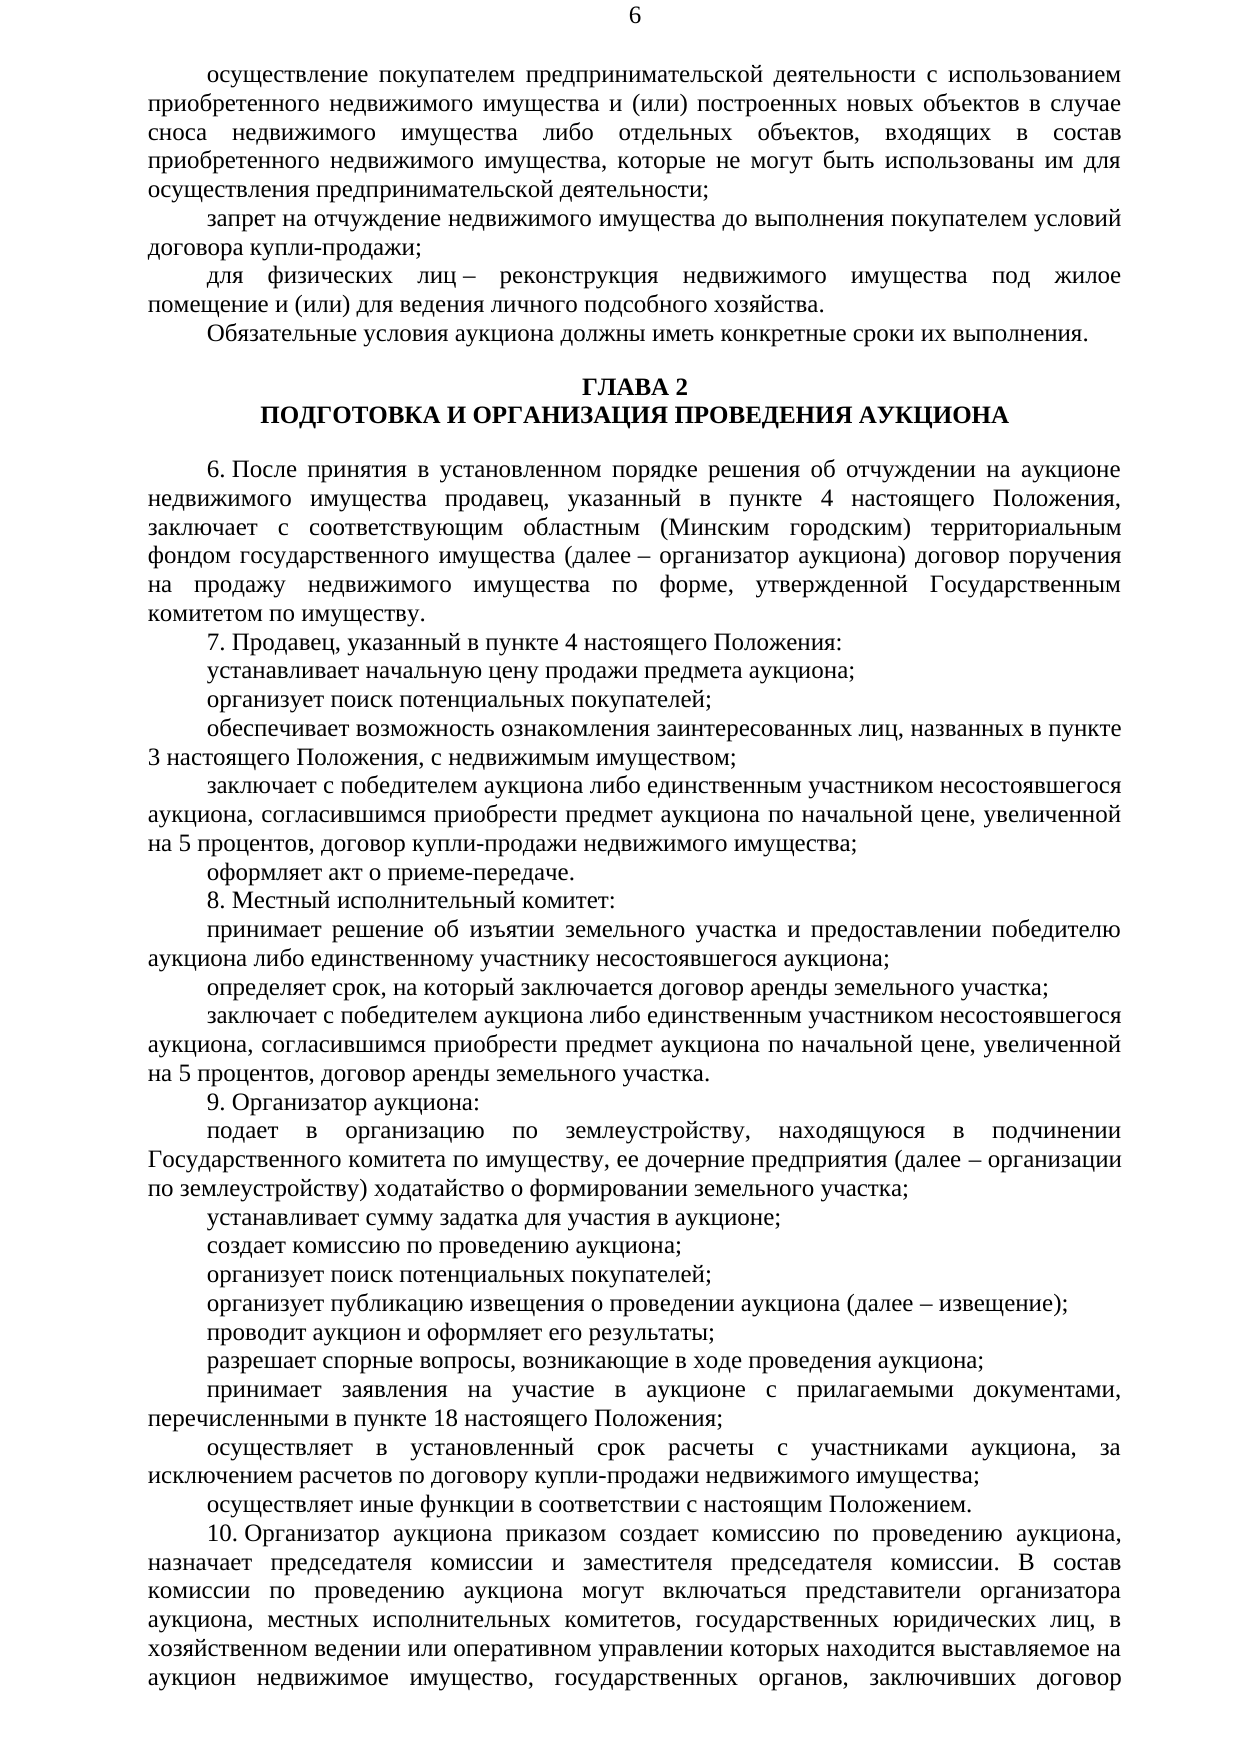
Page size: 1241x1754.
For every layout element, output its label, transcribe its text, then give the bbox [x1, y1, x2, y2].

text ГЛАВА 2 ПОДГОТОВКА И ОРГАНИЗАЦИЯ ПРОВЕДЕНИЯ АУКЦИОНА [148, 372, 1122, 429]
text заключает с победителем аукциона либо единственным участником несостоявшегося аукциона, согласившимся приобрести предмет аукциона по начальной цене, увеличенной на 5 процентов, договор купли-продажи недвижимого имущества; [148, 770, 1122, 857]
text 6. После принятия в установленном порядке решения об отчуждении на аукционе недвижимого имущества продавец, указанный в пункте 4 настоящего Положения, заключает с соответствующим областным (Минским городским) территориальным фондом государственного имущества (далее – организатор аукциона) договор поручения на продажу недвижимого имущества по форме, утвержденной Государственным комитетом по имуществу. [148, 454, 1122, 627]
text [148, 1518, 1122, 1690]
text 8. Местный исполнительный комитет: [148, 885, 1122, 914]
text запрет на отчуждение недвижимого имущества до выполнения покупателем условий договора купли-продажи; [148, 203, 1122, 260]
text 9. Организатор аукциона: [148, 1087, 1122, 1115]
text оформляет акт о приеме-передаче. [148, 857, 1122, 885]
text организует поиск потенциальных покупателей; [148, 1259, 1122, 1288]
text разрешает спорные вопросы, возникающие в ходе проведения аукциона; [148, 1345, 1122, 1374]
text устанавливает начальную цену продажи предмета аукциона; [148, 655, 1122, 684]
text осуществляет иные функции в соответствии с настоящим Положением. [148, 1489, 1122, 1518]
text определяет срок, на который заключается договор аренды земельного участка; [148, 972, 1122, 1000]
text осуществление покупателем предпринимательской деятельности с использованием приобретенного недвижимого имущества и (или) построенных новых объектов в случае сноса недвижимого имущества либо отдельных объектов, входящих в состав приобретенного недвижимого имущества, которые не могут быть использованы им для осуществления предпринимательской деятельности; [148, 59, 1122, 203]
text заключает с победителем аукциона либо единственным участником несостоявшегося аукциона, согласившимся приобрести предмет аукциона по начальной цене, увеличенной на 5 процентов, договор аренды земельного участка. [148, 1000, 1122, 1087]
text проводит аукцион и оформляет его результаты; [148, 1317, 1122, 1345]
text устанавливает сумму задатка для участия в аукционе; [148, 1202, 1122, 1230]
text создает комиссию по проведению аукциона; [148, 1230, 1122, 1259]
text осуществляет в установленный срок расчеты с участниками аукциона, за исключением расчетов по договору купли-продажи недвижимого имущества; [148, 1432, 1122, 1489]
text подает в организацию по землеустройству, находящуюся в подчинении Государственного комитета по имуществу, ее дочерние предприятия (далее – организации по землеустройству) ходатайство о формировании земельного участка; [148, 1115, 1122, 1202]
text принимает решение об изъятии земельного участка и предоставлении победителю аукциона либо единственному участнику несостоявшегося аукциона; [148, 914, 1122, 972]
text принимает заявления на участие в аукционе с прилагаемыми документами, перечисленными в пункте 18 настоящего Положения; [148, 1374, 1122, 1432]
text 7. Продавец, указанный в пункте 4 настоящего Положения: [148, 627, 1122, 655]
text для физических лиц – реконструкция недвижимого имущества под жилое помещение и (или) для ведения личного подсобного хозяйства. [148, 260, 1122, 318]
text обеспечивает возможность ознакомления заинтересованных лиц, названных в пункте 3 настоящего Положения, с недвижимым имуществом; [148, 713, 1122, 770]
text организует поиск потенциальных покупателей; [148, 684, 1122, 713]
text организует публикацию извещения о проведении аукциона (далее – извещение); [148, 1288, 1122, 1317]
text Обязательные условия аукциона должны иметь конкретные сроки их выполнения. [148, 318, 1122, 347]
